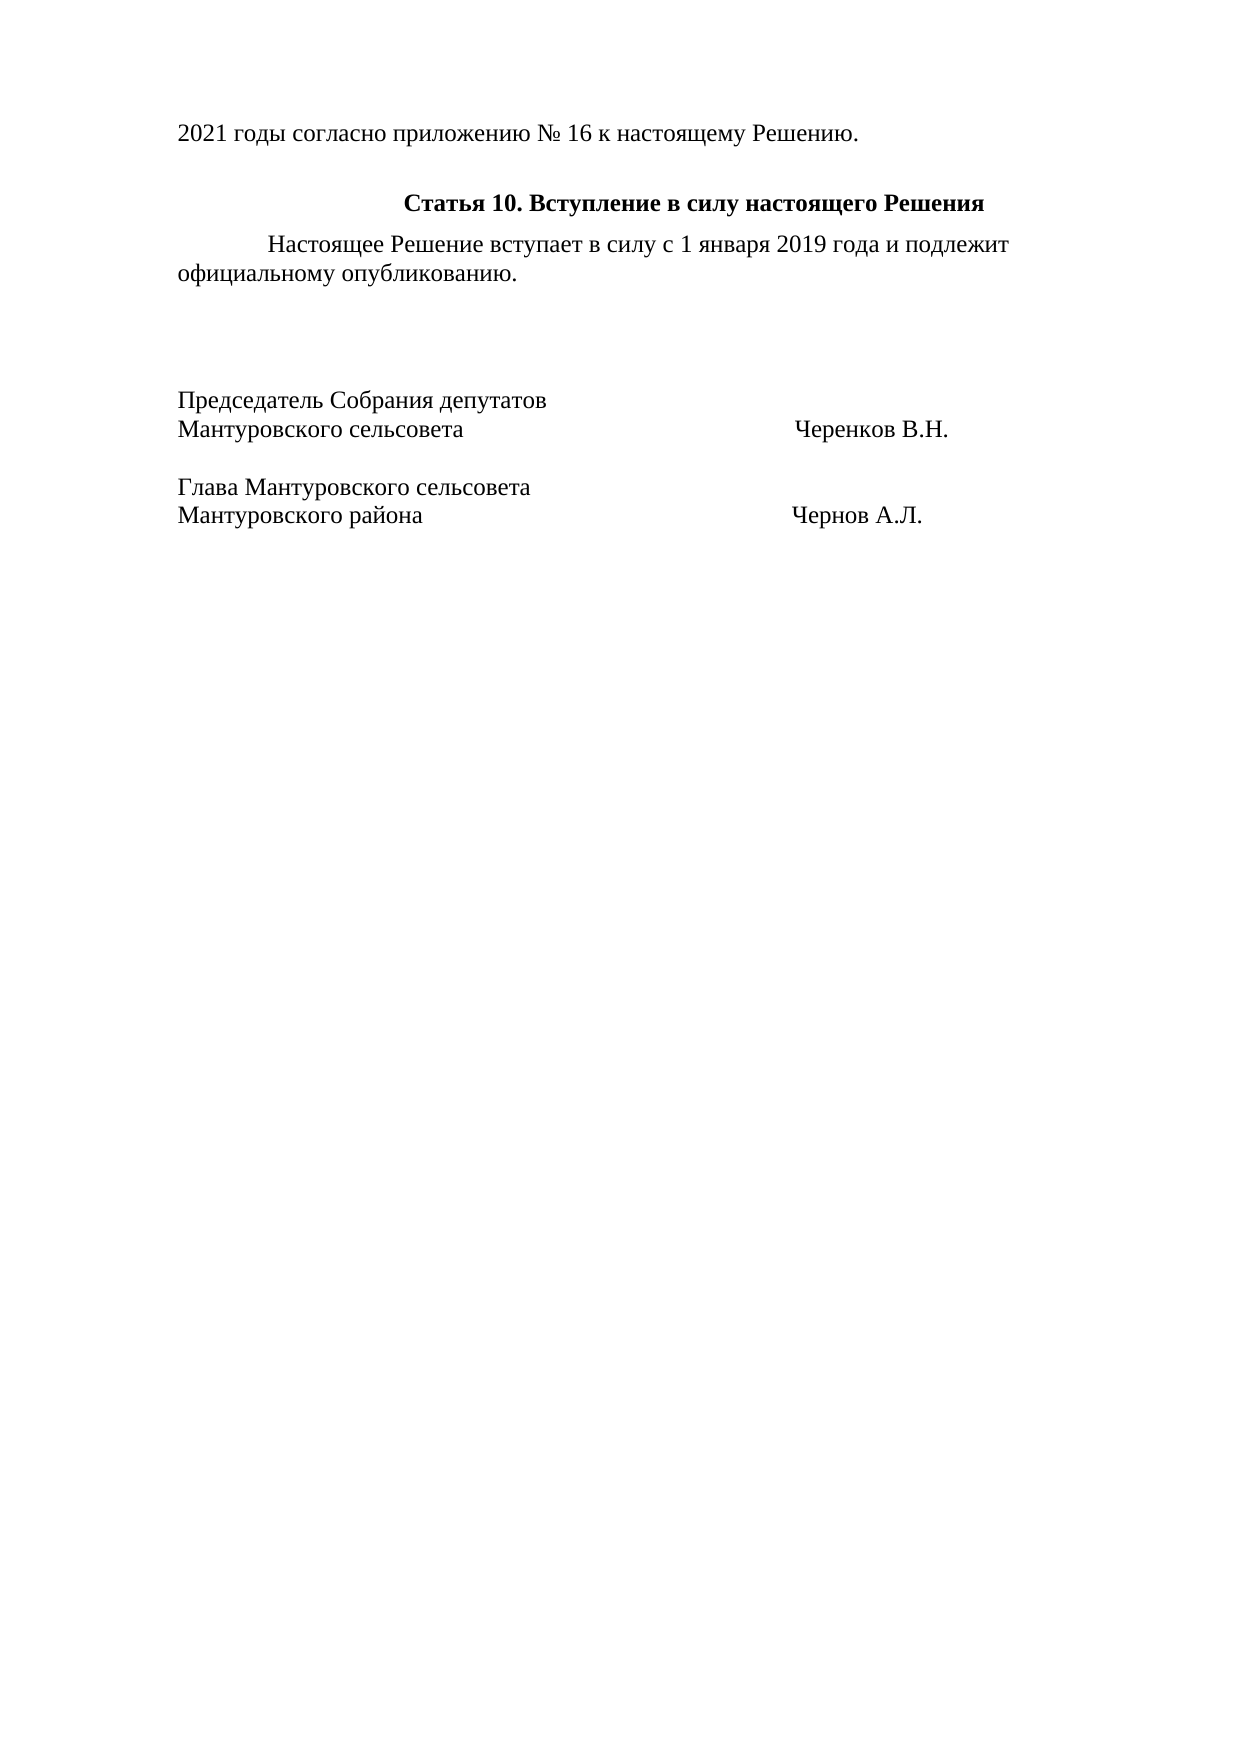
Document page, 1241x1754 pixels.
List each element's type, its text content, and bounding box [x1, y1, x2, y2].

text Настоящее Решение вступает в силу с 1 января 2019 года и подлежит официальному опубликованию. [177, 229, 1152, 287]
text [177, 118, 1152, 147]
text Мантуровского сельсовета Черенков В.Н. [177, 414, 1152, 443]
text Статья 10. Вступление в силу настоящего Решения [177, 188, 1152, 217]
text Председатель Собрания депутатов [177, 386, 1152, 414]
text Мантуровского района Чернов А.Л. [177, 501, 1152, 529]
text Глава Мантуровского сельсовета [177, 472, 1152, 501]
